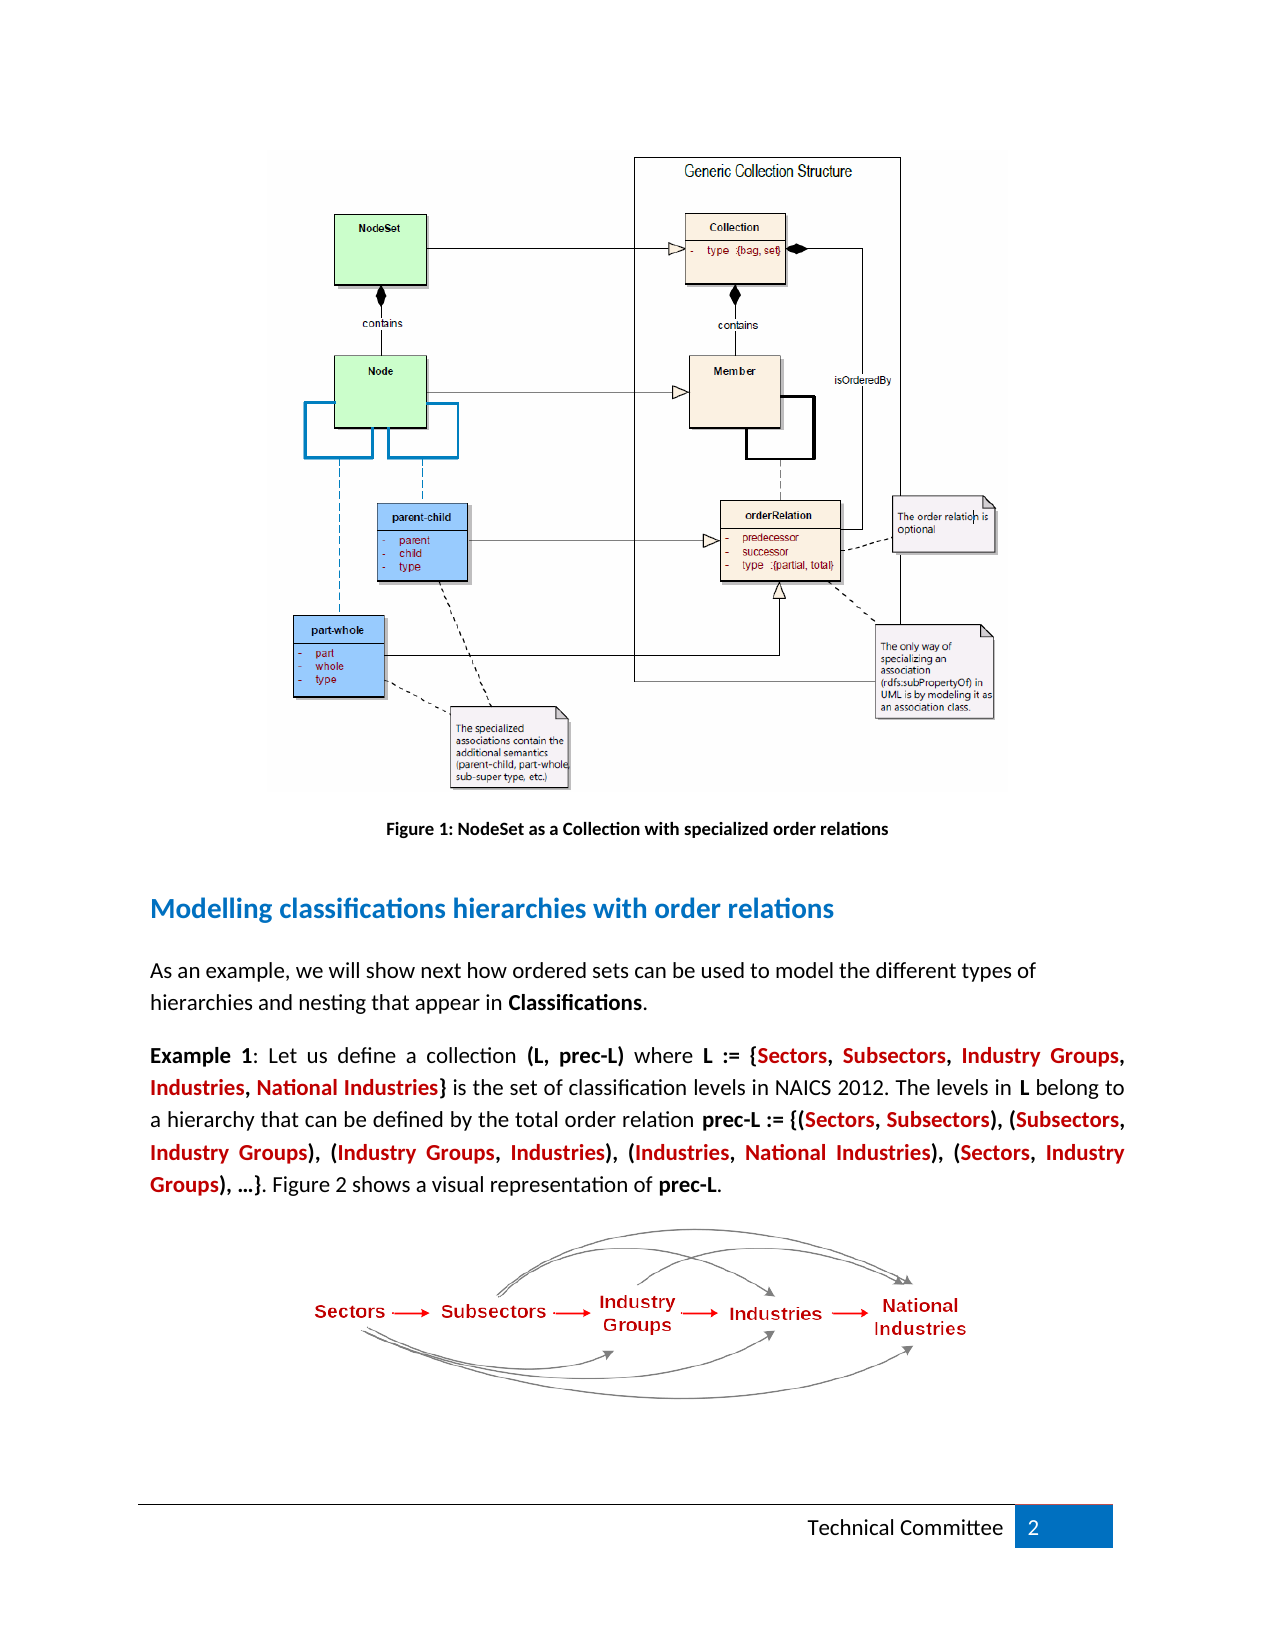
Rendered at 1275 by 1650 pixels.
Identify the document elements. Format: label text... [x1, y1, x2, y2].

picture [267, 150, 1008, 792]
text Example 1: Let us define a collection (L, prec-L) where L := {Sectors, Subsectors, Industry Groups, Industries, National Industries} is the set of classification levels in NAICS 2012. The levels in L belong to a hierarchy that can be defined by the total order relation prec-L := {(Sectors, Subsectors), (Subsectors, Industry Groups), (Industry Groups, Industries), (Industries, National Industries), (Sectors, Industry Groups), …}. Figure 2 shows a visual representation of prec-L. [150, 1041, 1125, 1198]
text Figure 1: NodeSet as a Collection with specialized order relations [150, 817, 1125, 840]
text As an example, we will show next how ordered sets can be used to model the different types of hierarchies and nesting that appear in Classifications. [150, 956, 1125, 1016]
text Modelling classifications hierarchies with order relations [150, 890, 1125, 926]
